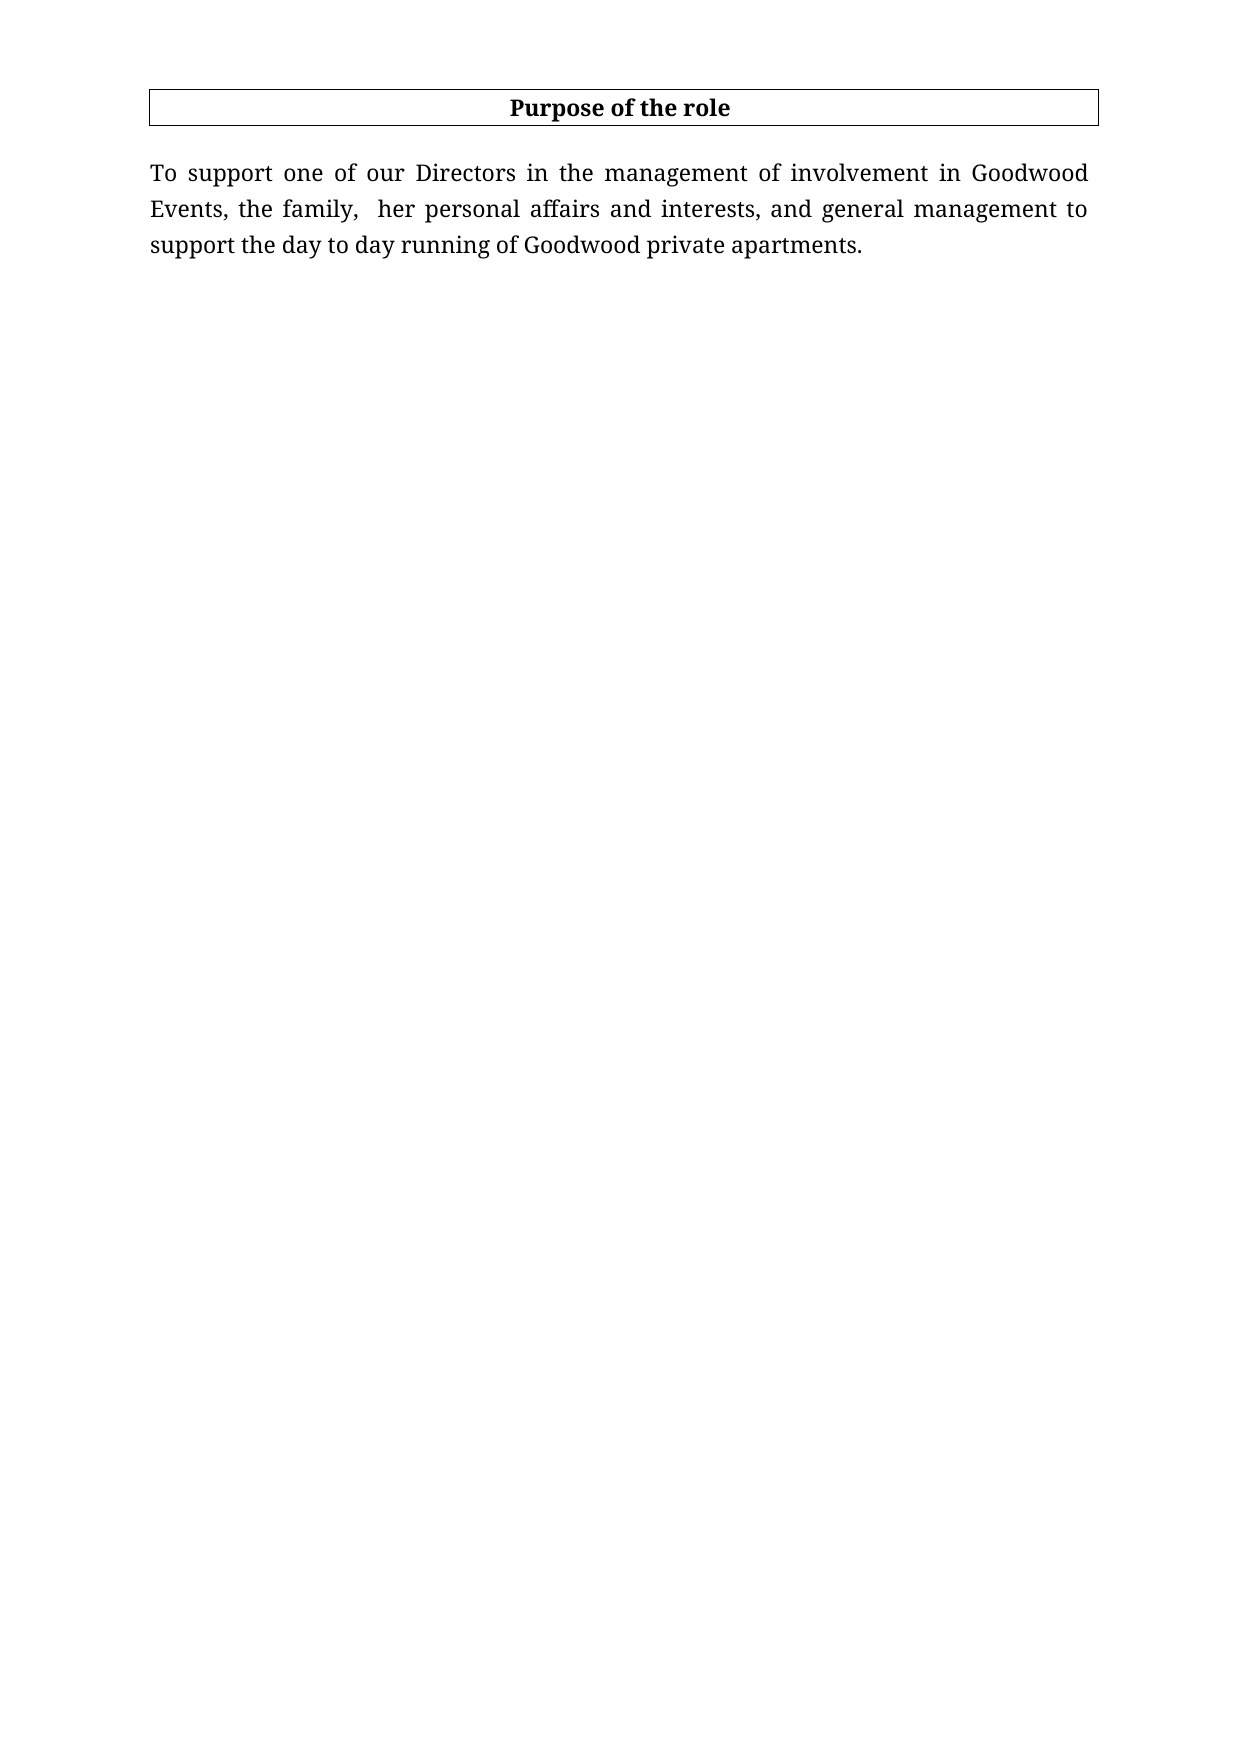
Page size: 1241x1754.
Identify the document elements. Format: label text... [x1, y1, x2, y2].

text Purpose of the role [150, 90, 1098, 125]
text To support one of our Directors in the management of involvement in Goodwood Events, the family, her personal affairs and interests, and general management to support the day to day running of Goodwood private apartments. [150, 157, 1090, 261]
